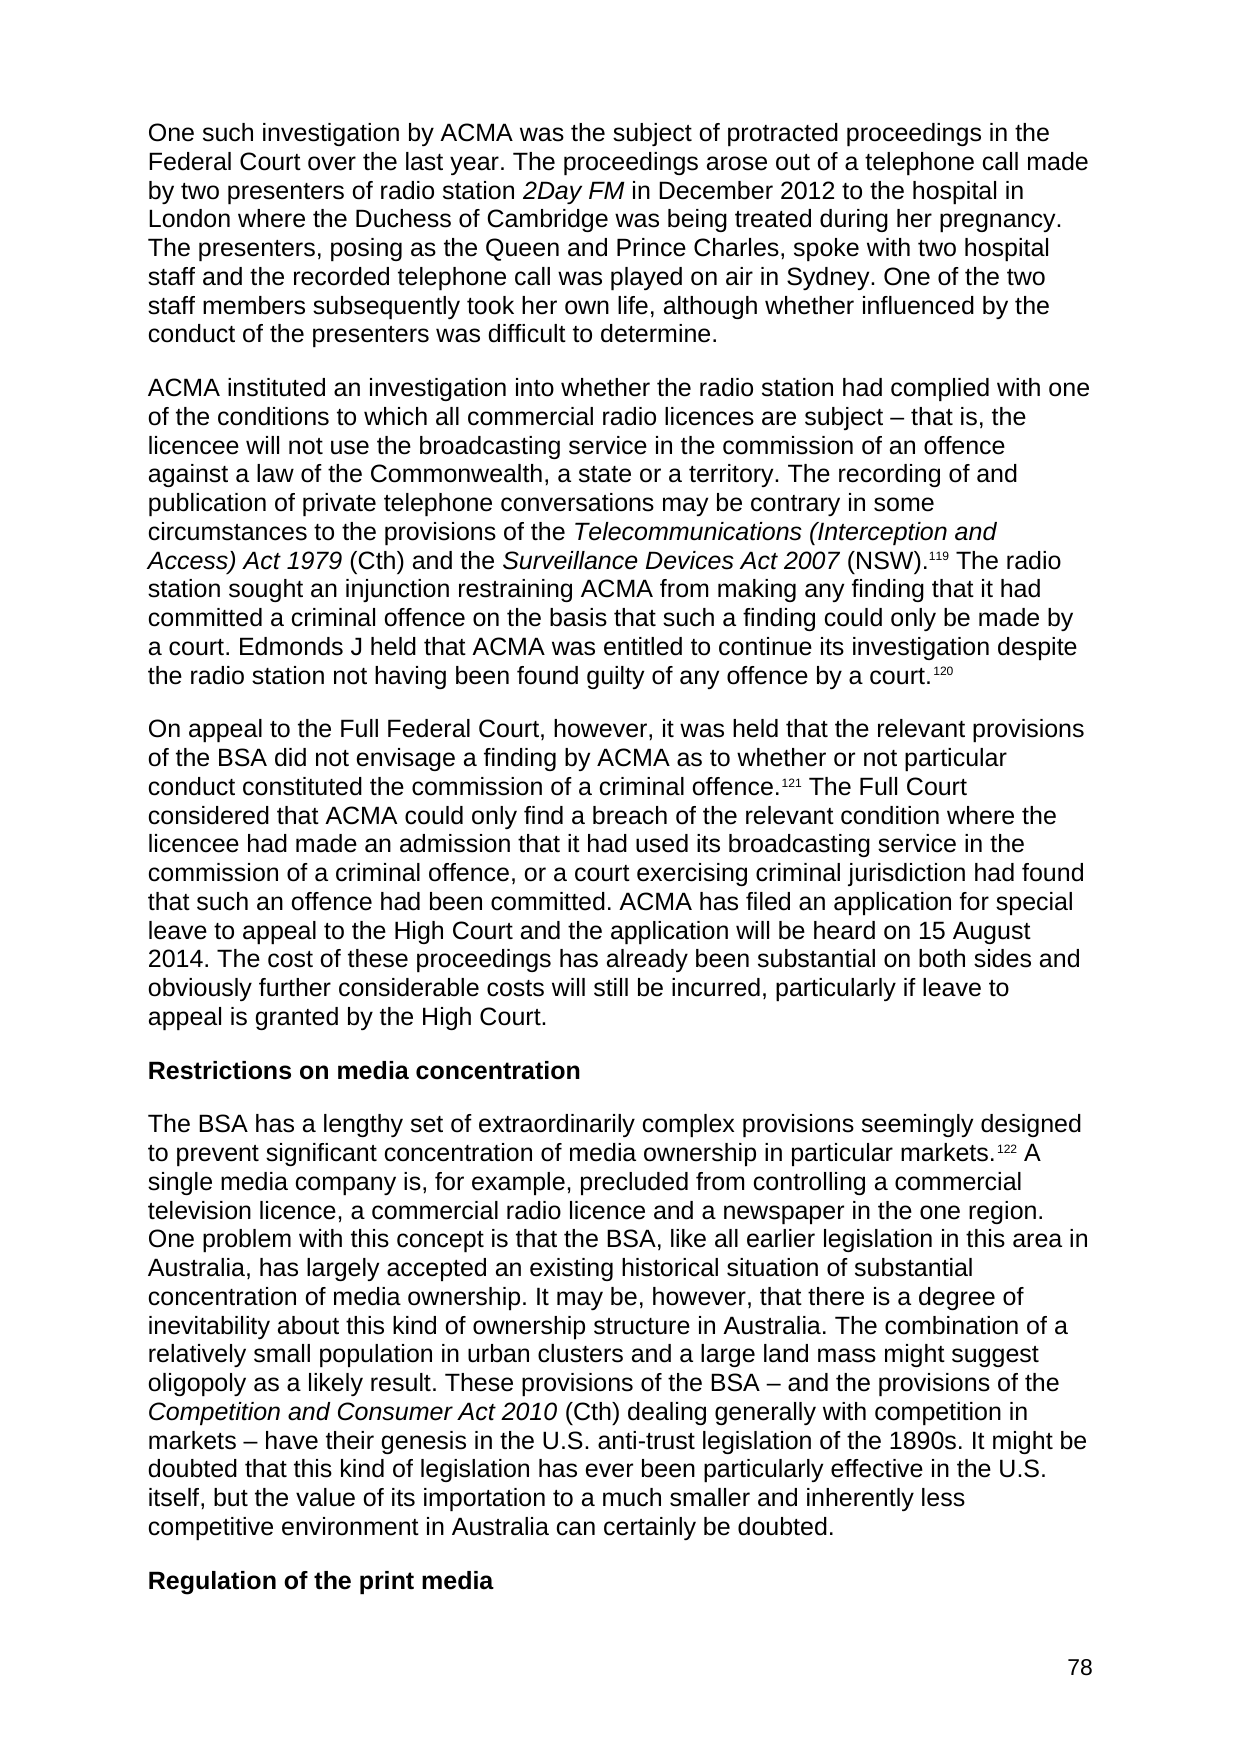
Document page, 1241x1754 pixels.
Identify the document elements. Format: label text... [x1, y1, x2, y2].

text The BSA has a lengthy set of extraordinarily complex provisions seemingly designed to prevent significant concentration of media ownership in particular markets. A single media company is, for example, precluded from controlling a commercial television licence, a commercial radio licence and a newspaper in the one region. One problem with this concept is that the BSA, like all earlier legislation in this area in Australia, has largely accepted an existing historical situation of substantial concentration of media ownership. It may be, however, that there is a degree of inevitability about this kind of ownership structure in Australia. The combination of a relatively small population in urban clusters and a large land mass might suggest oligopoly as a likely result. These provisions of the BSA – and the provisions of the Competition and Consumer Act 2010 (Cth) dealing generally with competition in markets – have their genesis in the U.S. anti-trust legislation of the 1890s. It might be doubted that this kind of legislation has ever been particularly effective in the U.S. itself, but the value of its importation to a much smaller and inherently less competitive environment in Australia can certainly be doubted. [148, 1109, 1092, 1541]
text Regulation of the print media [148, 1566, 1092, 1594]
text ACMA instituted an investigation into whether the radio station had complied with one of the conditions to which all commercial radio licences are subject – that is, the licencee will not use the broadcasting service in the commission of an offence against a law of the Commonwealth, a state or a territory. The recording of and publication of private telephone conversations may be contrary in some circumstances to the provisions of the Telecommunications (Interception and Access) Act 1979 (Cth) and the Surveillance Devices Act 2007 (NSW). The radio station sought an injunction restraining ACMA from making any finding that it had committed a criminal offence on the basis that such a finding could only be made by a court. Edmonds J held that ACMA was entitled to continue its investigation despite the radio station not having been found guilty of any offence by a court. [148, 373, 1092, 689]
text Restrictions on media concentration [148, 1056, 1092, 1084]
text One such investigation by ACMA was the subject of protracted proceedings in the Federal Court over the last year. The proceedings arose out of a telephone call made by two presenters of radio station 2Day FM in December 2012 to the hospital in London where the Duchess of Cambridge was being treated during her pregnancy. The presenters, posing as the Queen and Prince Charles, spoke with two hospital staff and the recorded telephone call was played on air in Sydney. One of the two staff members subsequently took her own life, although whether influenced by the conduct of the presenters was difficult to determine. [148, 118, 1092, 348]
text On appeal to the Full Federal Court, however, it was held that the relevant provisions of the BSA did not envisage a finding by ACMA as to whether or not particular conduct constituted the commission of a criminal offence. The Full Court considered that ACMA could only find a breach of the relevant condition where the licencee had made an admission that it had used its broadcasting service in the commission of a criminal offence, or a court exercising criminal jurisdiction had found that such an offence had been committed. ACMA has filed an application for special leave to appeal to the High Court and the application will be heard on 15 August 2014. The cost of these proceedings has already been substantial on both sides and obviously further considerable costs will still be incurred, particularly if leave to appeal is granted by the High Court. [148, 714, 1092, 1031]
